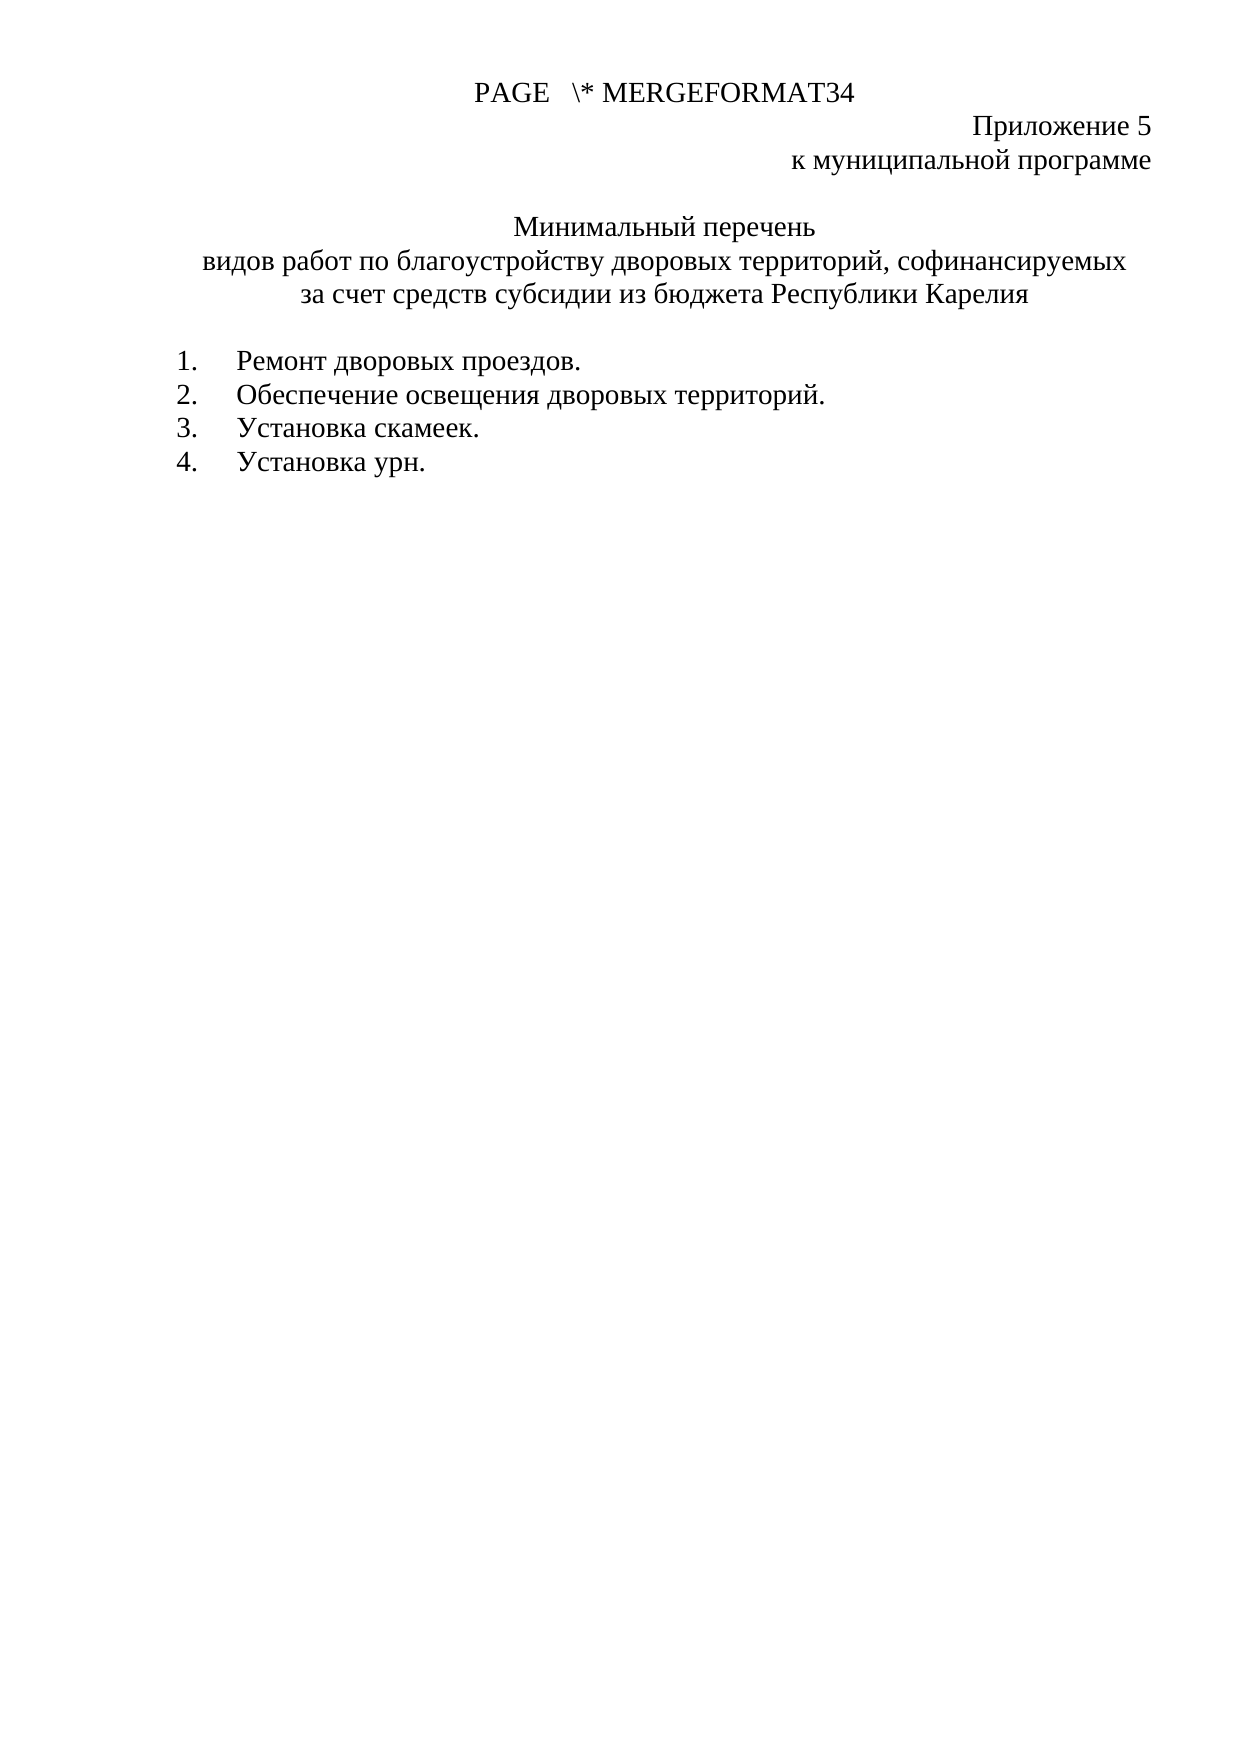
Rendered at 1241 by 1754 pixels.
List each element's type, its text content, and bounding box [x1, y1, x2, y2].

text видов работ по благоустройству дворовых территорий, софинансируемых [177, 243, 1152, 276]
text Приложение 5 [177, 108, 1152, 142]
list Установка скамеек. [176, 410, 1152, 444]
list Обеспечение освещения дворовых территорий. [176, 377, 1152, 410]
list Установка урн. [176, 444, 1152, 477]
text за счет средств субсидии из бюджета Республики Карелия [177, 276, 1152, 310]
list Ремонт дворовых проездов. [176, 343, 1152, 377]
text Минимальный перечень [177, 209, 1152, 243]
text к муниципальной программе [177, 142, 1152, 176]
